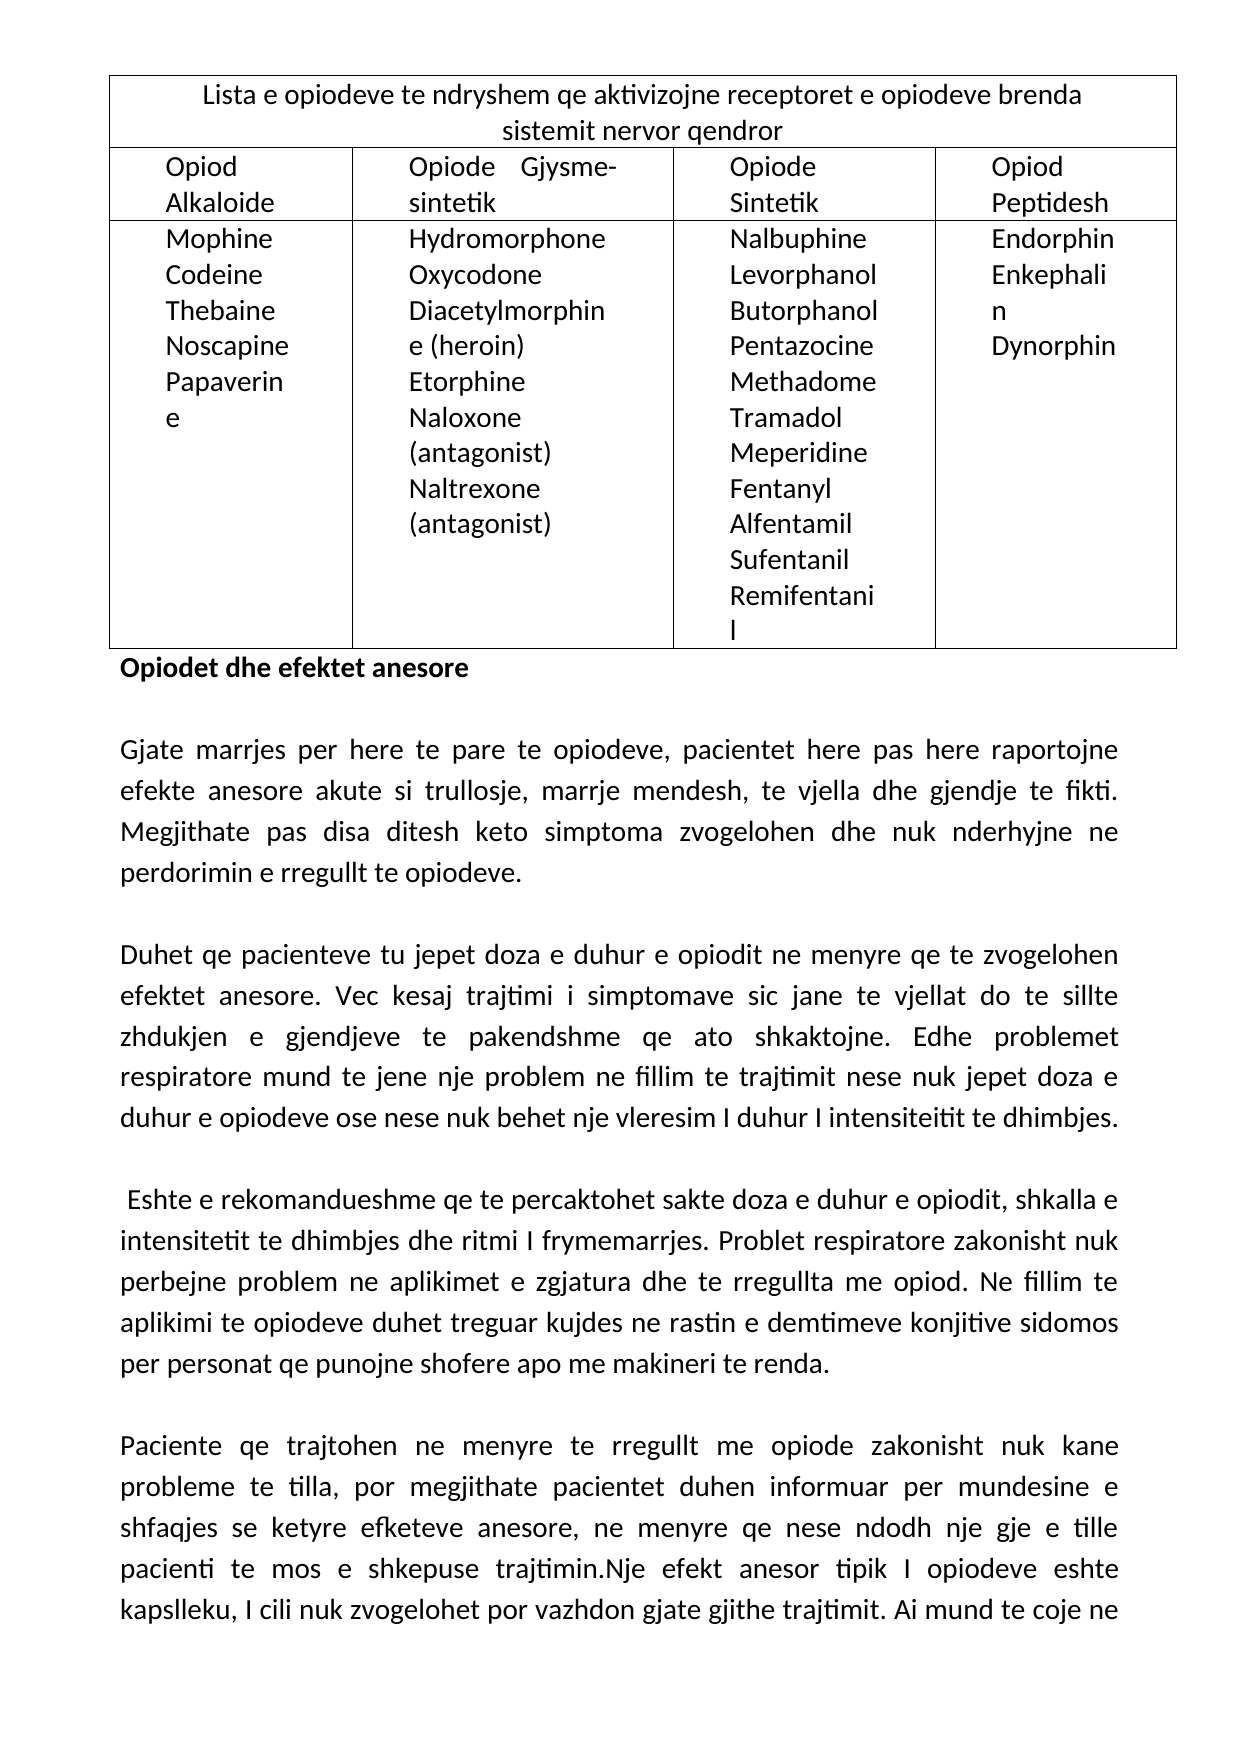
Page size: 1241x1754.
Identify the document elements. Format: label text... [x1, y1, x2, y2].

table_cell Nalbuphine Levorphanol Butorphanol Pentazocine Methadome Tramadol Meperidine Fentanyl Alfentamil Sufentanil Remifentanil [674, 221, 935, 648]
table_cell Mophine Codeine Thebaine Noscapine Papaverine [110, 221, 352, 648]
table_cell Opiod Alkaloide [110, 148, 352, 219]
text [120, 1427, 1120, 1626]
table_cell Opiode Sintetik [674, 148, 935, 219]
text Duhet qe pacienteve tu jepet doza e duhur e opiodit ne menyre qe te zvogelohen efektet anesore. Vec kesaj trajtimi i simptomave sic jane te vjellat do te sillte zhdukjen e gjendjeve te pakendshme qe ato shkaktojne. Edhe problemet respiratore mund te jene nje problem ne fillim te trajtimit nese nuk jepet doza e duhur e opiodeve ose nese nuk behet nje vleresim I duhur I intensiteitit te dhimbjes. [120, 936, 1120, 1135]
table_cell Opiode Gjysme-sintetik [353, 148, 673, 219]
text Opiodet dhe efektet anesore [120, 649, 1120, 685]
text Gjate marrjes per here te pare te opiodeve, pacientet here pas here raportojne efekte anesore akute si trullosje, marrje mendesh, te vjella dhe gjendje te fikti. Megjithate pas disa ditesh keto simptoma zvogelohen dhe nuk nderhyjne ne perdorimin e rregullt te opiodeve. [120, 731, 1120, 889]
text Eshte e rekomandueshme qe te percaktohet sakte doza e duhur e opiodit, shkalla e intensitetit te dhimbjes dhe ritmi I frymemarrjes. Problet respiratore zakonisht nuk perbejne problem ne aplikimet e zgjatura dhe te rregullta me opiod. Ne fillim te aplikimi te opiodeve duhet treguar kujdes ne rastin e demtimeve konjitive sidomos per personat qe punojne shofere apo me makineri te renda. [120, 1181, 1120, 1381]
table_cell Opiod Peptidesh [936, 148, 1176, 219]
table_cell Endorphin Enkephalin Dynorphin [936, 221, 1176, 648]
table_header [110, 76, 1176, 147]
table_cell Hydromorphone Oxycodone Diacetylmorphine (heroin) Etorphine Naloxone (antagonist) Naltrexone (antagonist) [353, 221, 673, 648]
